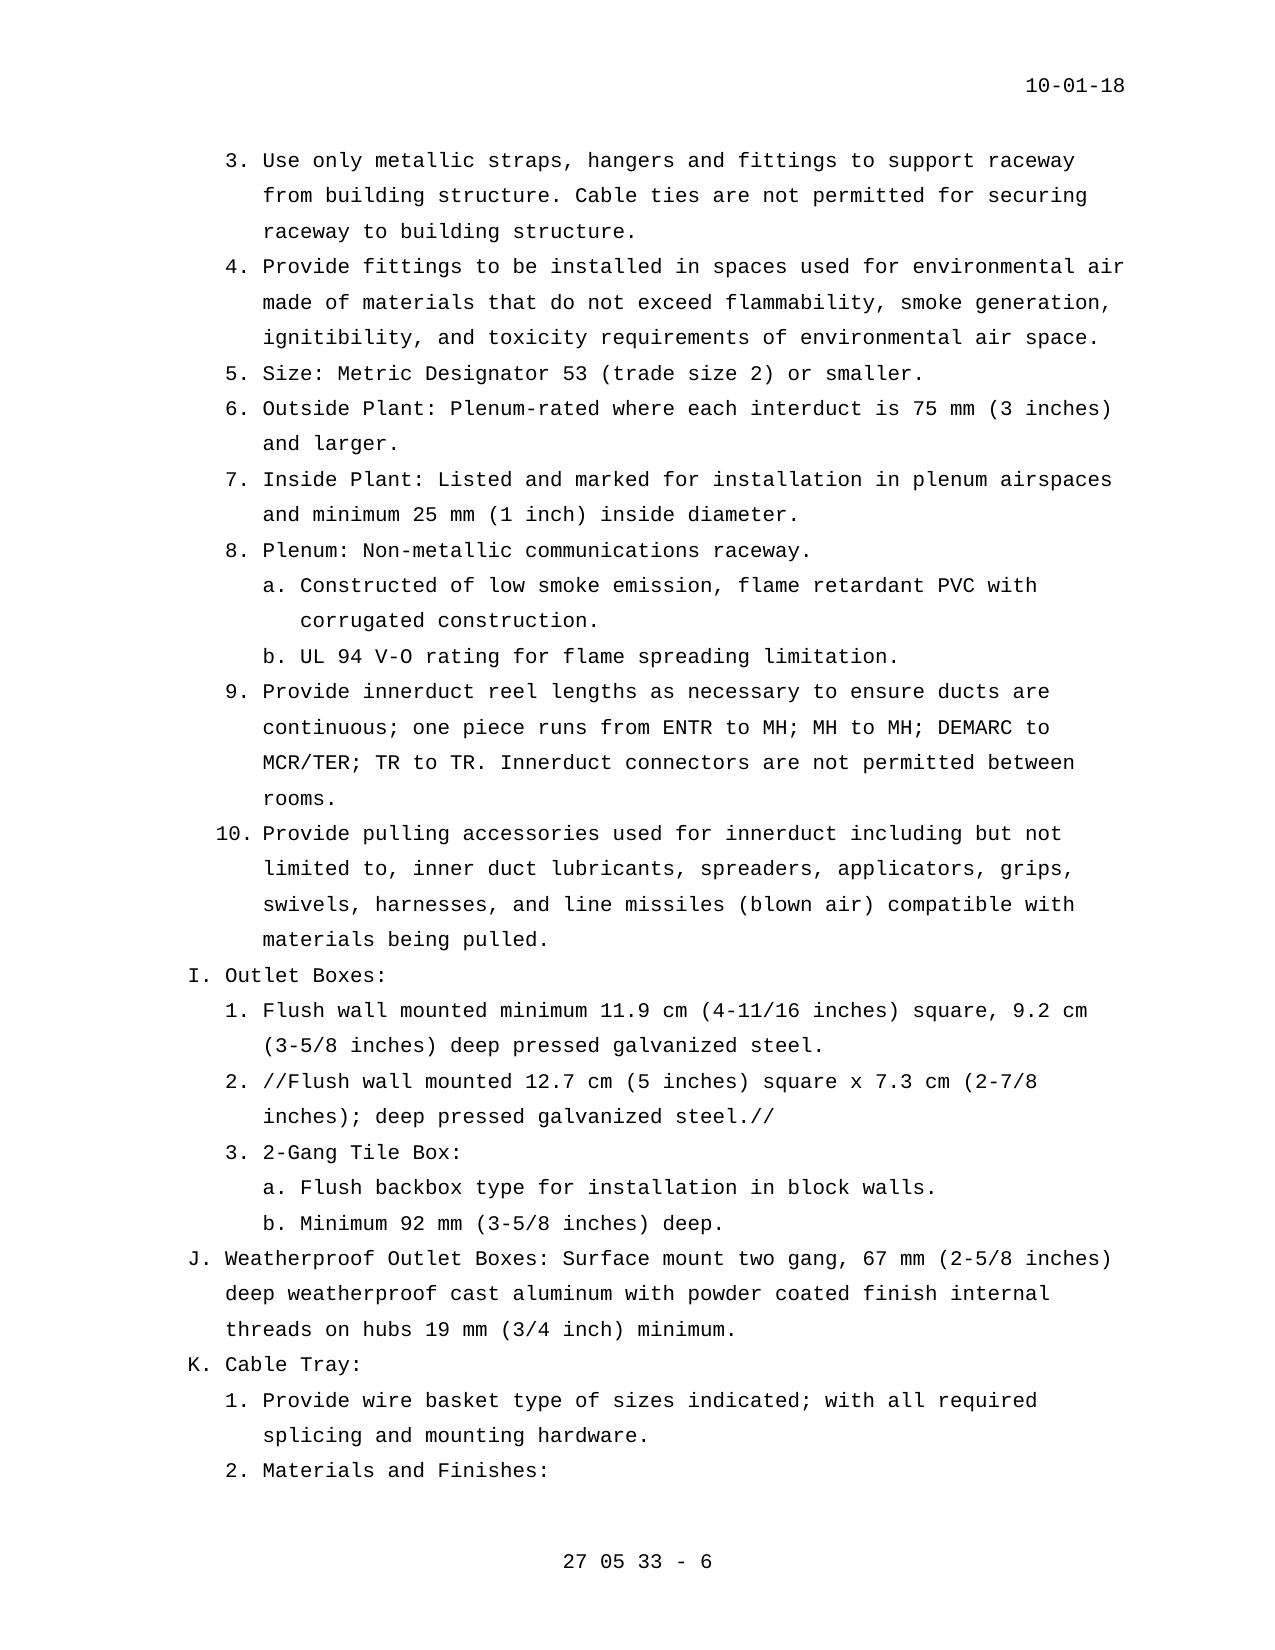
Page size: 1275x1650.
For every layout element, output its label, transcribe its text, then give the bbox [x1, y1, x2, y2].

text Outside Plant: Plenum-rated where each interduct is 75 mm (3 inches) and larger. [225, 398, 1125, 457]
text Provide innerduct reel lengths as necessary to ensure ducts are continuous; one piece runs from ENTR to MH; MH to MH; DEMARC to MCR/TER; TR to TR. Innerduct connectors are not permitted between rooms. [225, 681, 1125, 811]
text Cable Tray: [187, 1354, 1125, 1378]
text Inside Plant: Listed and marked for installation in plenum airspaces and minimum 25 mm (1 inch) inside diameter. [225, 469, 1125, 528]
text Minimum 92 mm (3-5/8 inches) deep. [262, 1212, 1125, 1236]
text Flush backbox type for installation in block walls. [262, 1177, 1125, 1201]
text 2-Gang Tile Box: [225, 1142, 1125, 1165]
text Provide pulling accessories used for innerduct including but not limited to, inner duct lubricants, spreaders, applicators, grips, swivels, harnesses, and line missiles (blown air) compatible with materials being pulled. [216, 823, 1125, 953]
text Provide fittings to be installed in spaces used for environmental air made of materials that do not exceed flammability, smoke generation, ignitibility, and toxicity requirements of environmental air space. [225, 256, 1125, 351]
text Flush wall mounted minimum 11.9 cm (4-11/16 inches) square, 9.2 cm (3-5/8 inches) deep pressed galvanized steel. [225, 1000, 1125, 1059]
text Outlet Boxes: [187, 964, 1125, 988]
text Weatherproof Outlet Boxes: Surface mount two gang, 67 mm (2-5/8 inches) deep weatherproof cast aluminum with powder coated finish internal threads on hubs 19 mm (3/4 inch) minimum. [187, 1248, 1125, 1342]
text Constructed of low smoke emission, flame retardant PVC with corrugated construction. [262, 575, 1125, 634]
text Materials and Finishes: [225, 1460, 1125, 1484]
text Plenum: Non-metallic communications raceway. [225, 539, 1125, 563]
text //Flush wall mounted 12.7 cm (5 inches) square x 7.3 cm (2-7/8 inches); deep pressed galvanized steel.// [225, 1071, 1125, 1130]
text Use only metallic straps, hangers and fittings to support raceway from building structure. Cable ties are not permitted for securing raceway to building structure. [225, 150, 1125, 244]
text UL 94 V-O rating for flame spreading limitation. [262, 646, 1125, 669]
text Provide wire basket type of sizes indicated; with all required splicing and mounting hardware. [225, 1389, 1125, 1449]
text Size: Metric Designator 53 (trade size 2) or smaller. [225, 362, 1125, 386]
